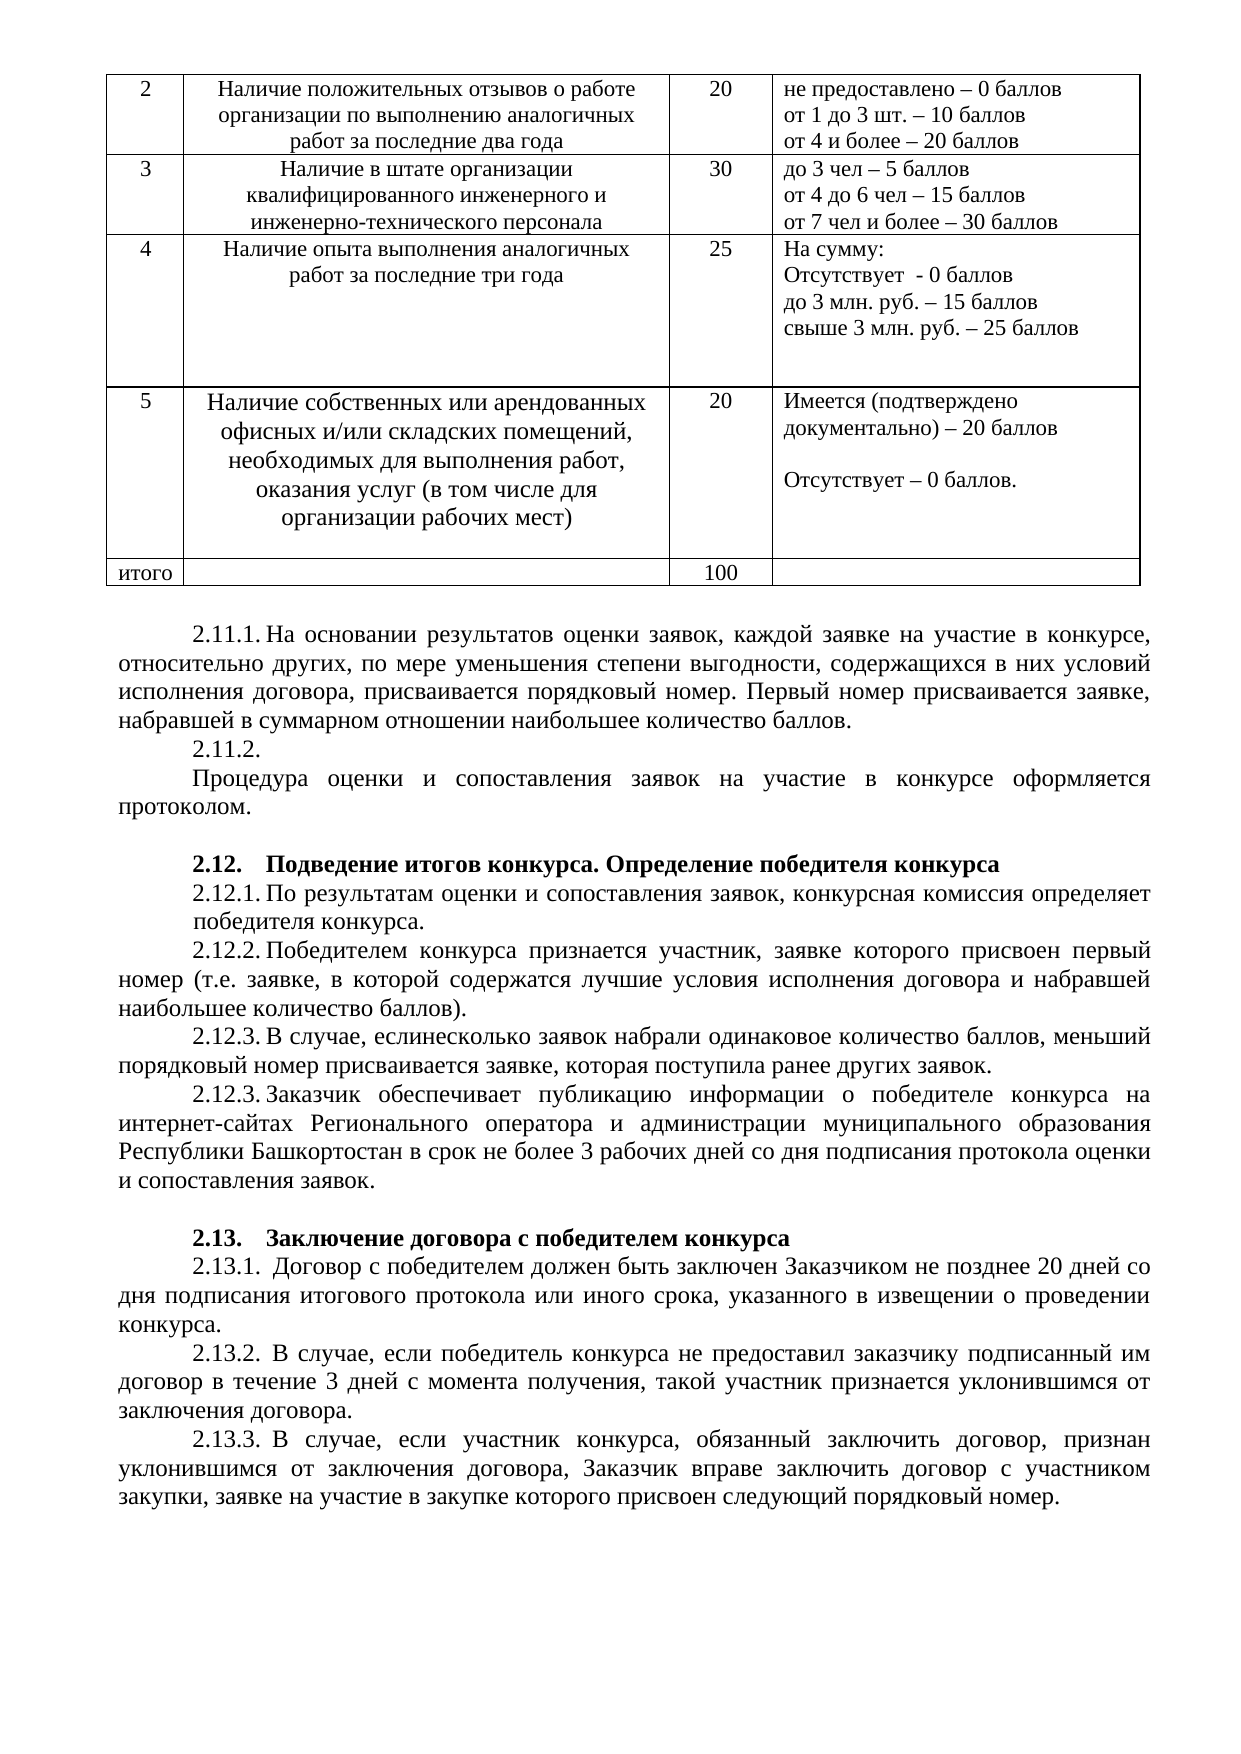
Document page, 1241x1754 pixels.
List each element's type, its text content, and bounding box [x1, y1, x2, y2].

table_cell Наличие в штате организации квалифицированного инженерного и инженерно-технического персонала [184, 155, 669, 234]
table_cell 20 [670, 75, 772, 154]
table_cell не предоставлено – 0 баллов от 1 до 3 шт. – 10 баллов от 4 и более – 20 баллов [773, 75, 1139, 154]
table_cell [773, 559, 1139, 585]
table_cell Наличие опыта выполнения аналогичных работ за последние три года [184, 235, 669, 386]
text 2.12.3. Заказчик обеспечивает публикацию информации о победителе конкурса на интернет-сайтах Регионального оператора и администрации муниципального образования Республики Башкортостан в срок не более 3 рабочих дней со дня подписания протокола оценки и сопоставления заявок. [118, 1079, 1152, 1194]
list Победителем конкурса признается участник, заявке которого присвоен первый номер (т.е. заявке, в которой содержатся лучшие условия исполнения договора и набравшей наибольшее количество баллов). [118, 935, 1152, 1021]
list В случае, еслинесколько заявок набрали одинаковое количество баллов, меньший порядковый номер присваивается заявке, которая поступила ранее других заявок. [118, 1021, 1152, 1079]
table_cell 4 [107, 235, 183, 386]
table_cell На сумму: Отсутствует - 0 баллов до 3 млн. руб. – 15 баллов свыше 3 млн. руб. – 25 баллов [773, 235, 1139, 386]
table_cell Имеется (подтверждено документально) – 20 баллов Отсутствует – 0 баллов. [773, 388, 1139, 557]
table_cell Наличие собственных или арендованных офисных и/или складских помещений, необходимых для выполнения работ, оказания услуг (в том числе для организации рабочих мест) [184, 388, 669, 557]
list По результатам оценки и сопоставления заявок, конкурсная комиссия определяет победителя конкурса. [192, 878, 1152, 935]
table_cell 20 [670, 388, 772, 557]
table_cell 5 [107, 388, 183, 557]
table_cell до 3 чел – 5 баллов от 4 до 6 чел – 15 баллов от 7 чел и более – 30 баллов [773, 155, 1139, 234]
table_cell [184, 559, 669, 585]
text Процедура оценки и сопоставления заявок на участие в конкурсе оформляется протоколом. [118, 763, 1152, 820]
list На основании результатов оценки заявок, каждой заявке на участие в конкурсе, относительно других, по мере уменьшения степени выгодности, содержащихся в них условий исполнения договора, присваивается порядковый номер. Первый номер присваивается заявке, набравшей в суммарном отношении наибольшее количество баллов. [118, 619, 1152, 734]
list В случае, если победитель конкурса не предоставил заказчику подписанный им договор в течение 3 дней с момента получения, такой участник признается уклонившимся от заключения договора. [118, 1338, 1152, 1424]
subtitle Подведение итогов конкурса. Определение победителя конкурса [118, 849, 1152, 878]
subtitle Заключение договора с победителем конкурса [118, 1223, 1152, 1251]
table_cell 25 [670, 235, 772, 386]
table_cell 30 [670, 155, 772, 234]
table_cell Наличие положительных отзывов о работе организации по выполнению аналогичных работ за последние два года [184, 75, 669, 154]
table_cell 100 [670, 559, 772, 585]
list Договор с победителем должен быть заключен Заказчиком не позднее 20 дней со дня подписания итогового протокола или иного срока, указанного в извещении о проведении конкурса. [118, 1251, 1152, 1338]
table_cell 3 [107, 155, 183, 234]
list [118, 1424, 1152, 1510]
table_cell 2 [107, 75, 183, 154]
table_cell итого [107, 559, 183, 585]
